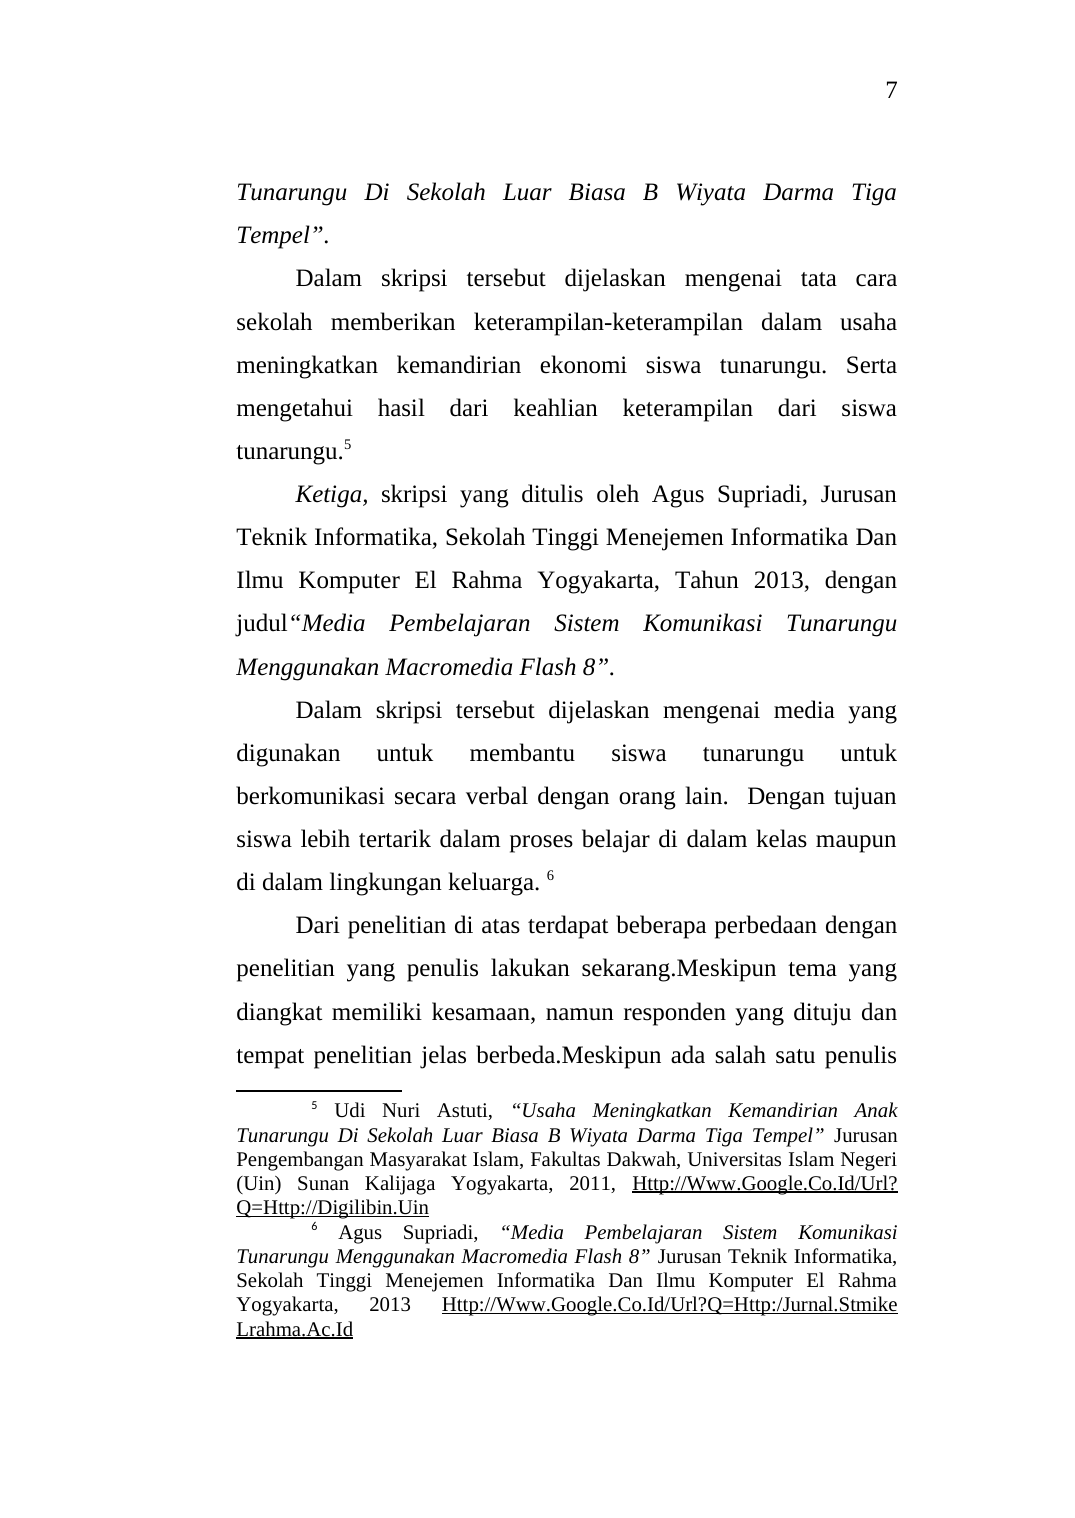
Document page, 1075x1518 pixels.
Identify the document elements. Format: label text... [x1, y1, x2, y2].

text Dalam skripsi tersebut dijelaskan mengenai media yang digunakan untuk membantu siswa tunarungu untuk berkomunikasi secara verbal dengan orang lain. Dengan tujuan siswa lebih tertarik dalam proses belajar di dalam kelas maupun di dalam lingkungan keluarga. [236, 695, 898, 896]
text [236, 910, 898, 1068]
text Ketiga, skripsi yang ditulis oleh Agus Supriadi, Jurusan Teknik Informatika, Sekolah Tinggi Menejemen Informatika Dan Ilmu Komputer El Rahma Yogyakarta, Tahun 2013, dengan judul“Media Pembelajaran Sistem Komunikasi Tunarungu Menggunakan Macromedia Flash 8”. [236, 479, 898, 680]
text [236, 177, 898, 249]
text Dalam skripsi tersebut dijelaskan mengenai tata cara sekolah memberikan keterampilan-keterampilan dalam usaha meningkatkan kemandirian ekonomi siswa tunarungu. Serta mengetahui hasil dari keahlian keterampilan dari siswa tunarungu. [236, 263, 898, 465]
